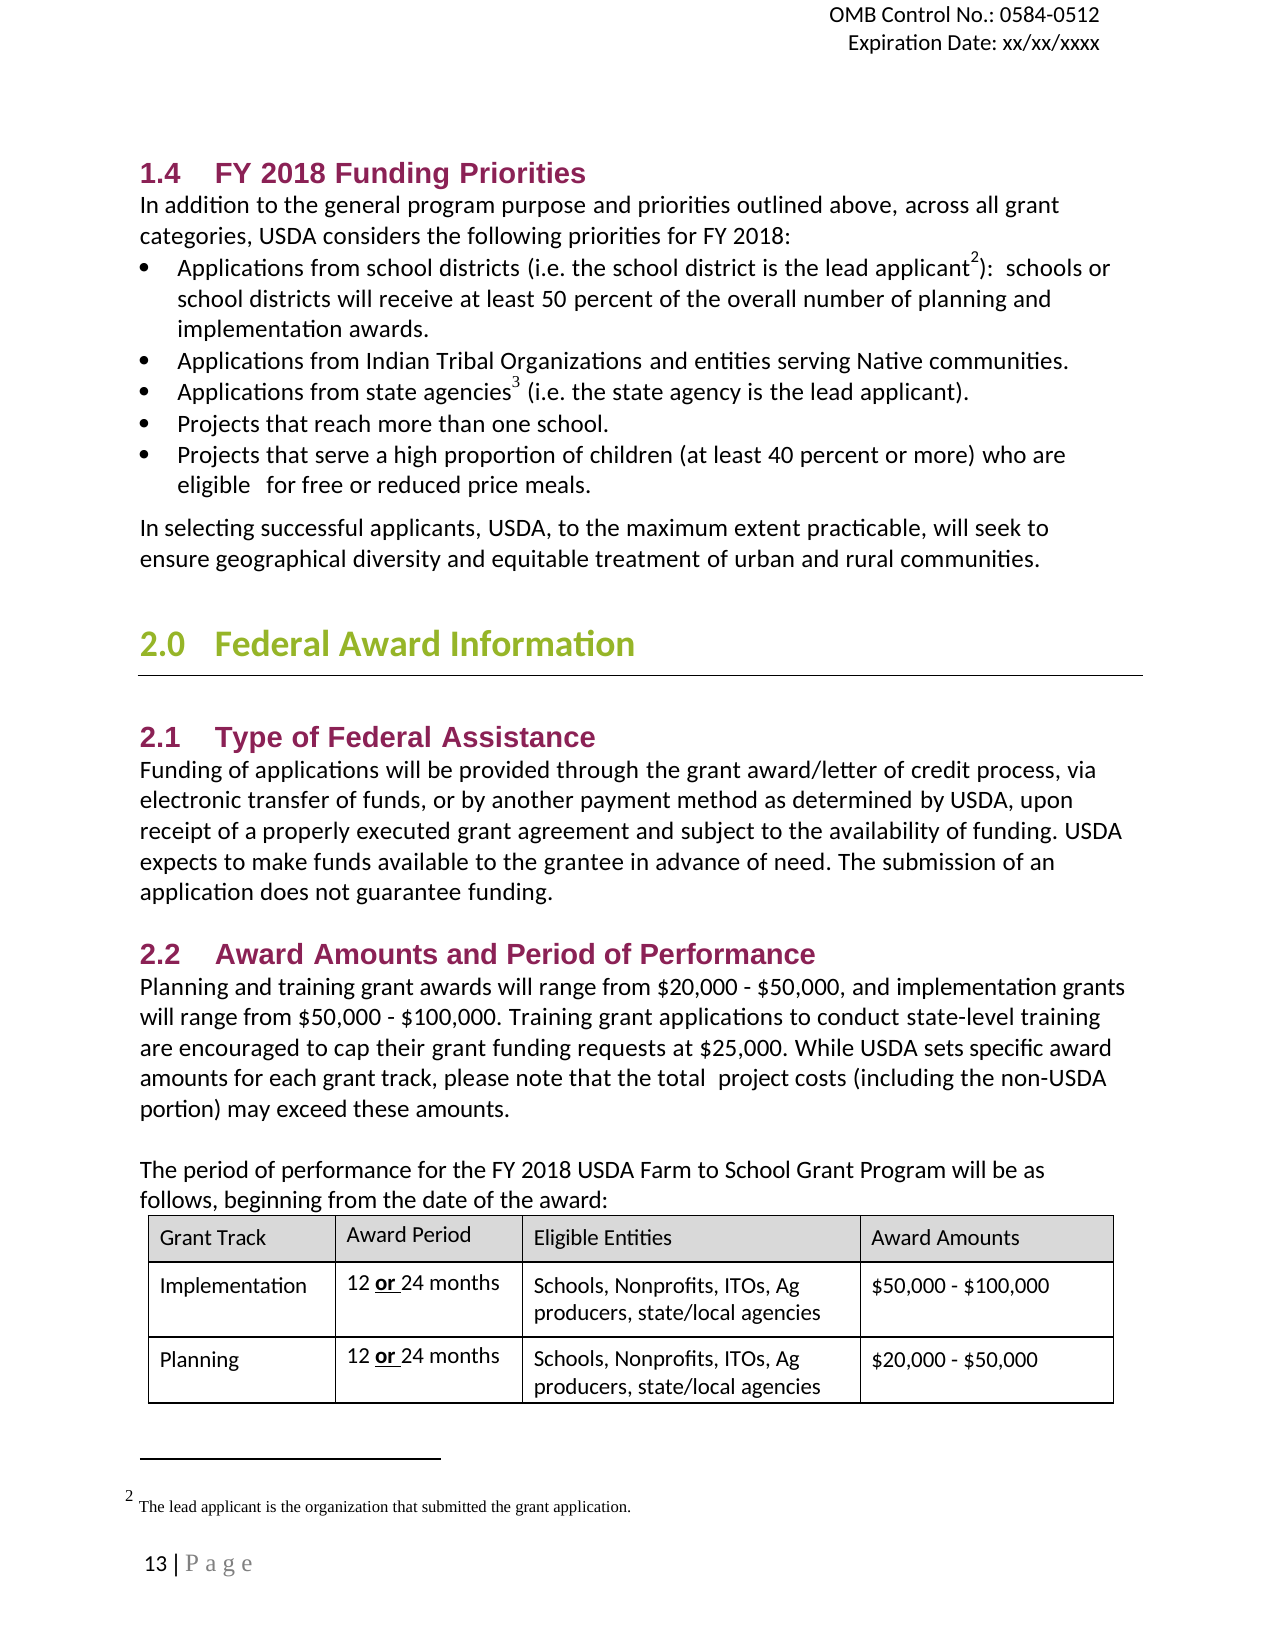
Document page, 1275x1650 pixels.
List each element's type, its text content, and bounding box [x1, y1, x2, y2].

list Applications from state agencies3 (i.e. the state agency is the lead applicant). [139, 375, 1152, 407]
table_cell 12 or 24 months [336, 1263, 522, 1336]
list Applications from school districts (i.e. the school district is the lead applicant2): schools or [139, 251, 1152, 282]
subtitle 1.4 FY 2018 Funding Priorities [139, 156, 1152, 189]
table_cell Schools, Nonprofits, ITOs, Ag producers, state/local agencies [523, 1338, 860, 1402]
list Projects that serve a high proportion of children (at least 40 percent or more) who are eligible for free or reduced price meals. [139, 439, 1077, 500]
text school districts will receive at least 50 percent of the overall number of planning and implementation awards. [177, 283, 1128, 344]
table_cell $50,000 - $100,000 [861, 1263, 1113, 1336]
table_cell $20,000 - $50,000 [861, 1338, 1113, 1402]
table_cell Implementation [149, 1263, 335, 1336]
subtitle Type of Federal Assistance [139, 720, 1152, 754]
table_header Award Amounts [861, 1216, 1113, 1261]
list Projects that reach more than one school. [139, 407, 1152, 439]
text In addition to the general program purpose and priorities outlined above, across all grant categories, USDA considers the following priorities for FY 2018: [139, 190, 1128, 251]
subtitle 2.0 Federal Award Information [139, 619, 1152, 665]
table_cell 12 or 24 months [336, 1338, 522, 1402]
table_header Award Period [336, 1216, 522, 1261]
text The period of performance for the FY 2018 USDA Farm to School Grant Program will be as follows, beginning from the date of the award: [139, 1154, 1114, 1215]
table_cell Planning [149, 1338, 335, 1402]
subtitle Award Amounts and Period of Performance [139, 937, 1152, 971]
text 2 The lead applicant is the organization that submitted the grant application. [125, 1486, 1152, 1516]
text In selecting successful applicants, USDA, to the maximum extent practicable, will seek to ensure geographical diversity and equitable treatment of urban and rural communities. [139, 513, 1114, 574]
text Planning and training grant awards will range from $20,000 - $50,000, and implementation grants will range from $50,000 - $100,000. Training grant applications to conduct state-level training are encouraged to cap their grant funding requests at $25,000. While USDA sets specific award amounts for each grant track, please note that the total project costs (including the non-USDA portion) may exceed these amounts. [139, 971, 1128, 1124]
text Funding of applications will be provided through the grant award/letter of credit process, via electronic transfer of funds, or by another payment method as determined by USDA, upon receipt of a properly executed grant agreement and subject to the availability of funding. USDA expects to make funds available to the grantee in advance of need. The submission of an application does not guarantee funding. [139, 754, 1128, 907]
table_cell Schools, Nonprofits, ITOs, Ag producers, state/local agencies [523, 1263, 860, 1336]
list Applications from Indian Tribal Organizations and entities serving Native communities. [139, 344, 1152, 375]
table_header Eligible Entities [523, 1216, 860, 1261]
table_header Grant Track [149, 1216, 335, 1261]
